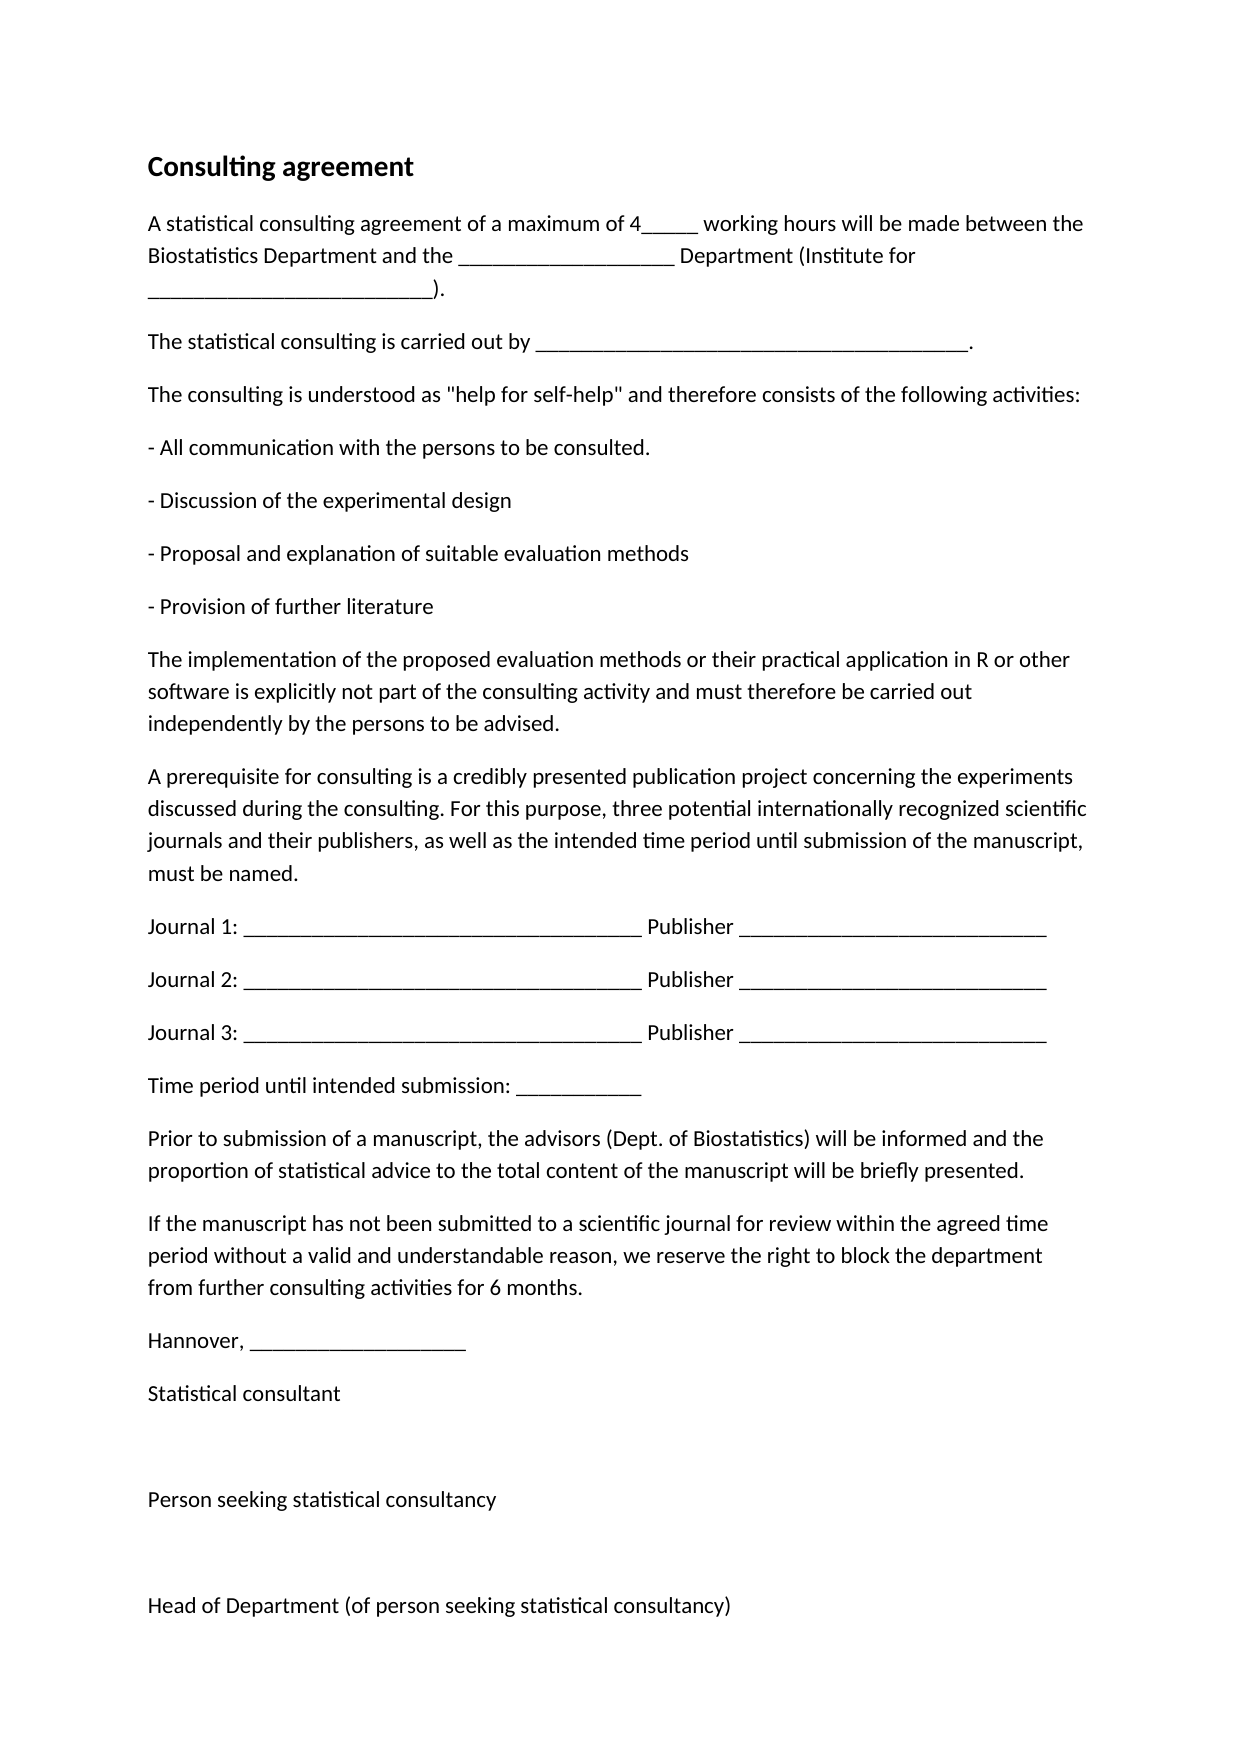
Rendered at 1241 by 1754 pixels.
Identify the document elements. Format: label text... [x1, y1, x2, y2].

text - Proposal and explanation of suitable evaluation methods [148, 539, 1093, 567]
text Journal 1: ___________________________________ Publisher ___________________________ [148, 912, 1093, 940]
text Journal 3: ___________________________________ Publisher ___________________________ [148, 1018, 1093, 1046]
text - Discussion of the experimental design [148, 486, 1093, 514]
text - Provision of further literature [148, 592, 1093, 620]
text A statistical consulting agreement of a maximum of 4_____ working hours will be made between the Biostatistics Department and the ___________________ Department (Institute for _________________________). [148, 209, 1093, 302]
text Time period until intended submission: ___________ [148, 1071, 1093, 1099]
text Journal 2: ___________________________________ Publisher ___________________________ [148, 965, 1093, 993]
text - All communication with the persons to be consulted. [148, 433, 1093, 461]
text The statistical consulting is carried out by ______________________________________. [148, 327, 1093, 355]
text A prerequisite for consulting is a credibly presented publication project concerning the experiments discussed during the consulting. For this purpose, three potential internationally recognized scientific journals and their publishers, as well as the intended time period until submission of the manuscript, must be named. [148, 762, 1093, 887]
text If the manuscript has not been submitted to a scientific journal for review within the agreed time period without a valid and understandable reason, we reserve the right to block the department from further consulting activities for 6 months. [148, 1209, 1093, 1302]
text Consulting agreement [148, 148, 1093, 183]
text Prior to submission of a manuscript, the advisors (Dept. of Biostatistics) will be informed and the proportion of statistical advice to the total content of the manuscript will be briefly presented. [148, 1124, 1093, 1184]
text Head of Department (of person seeking statistical consultancy) [148, 1592, 1093, 1620]
text The consulting is understood as "help for self-help" and therefore consists of the following activities: [148, 380, 1093, 408]
text Statistical consultant [148, 1379, 1093, 1408]
text The implementation of the proposed evaluation methods or their practical application in R or other software is explicitly not part of the consulting activity and must therefore be carried out independently by the persons to be advised. [148, 645, 1093, 737]
text Hannover, ___________________ [148, 1327, 1093, 1354]
text Person seeking statistical consultancy [148, 1486, 1093, 1514]
